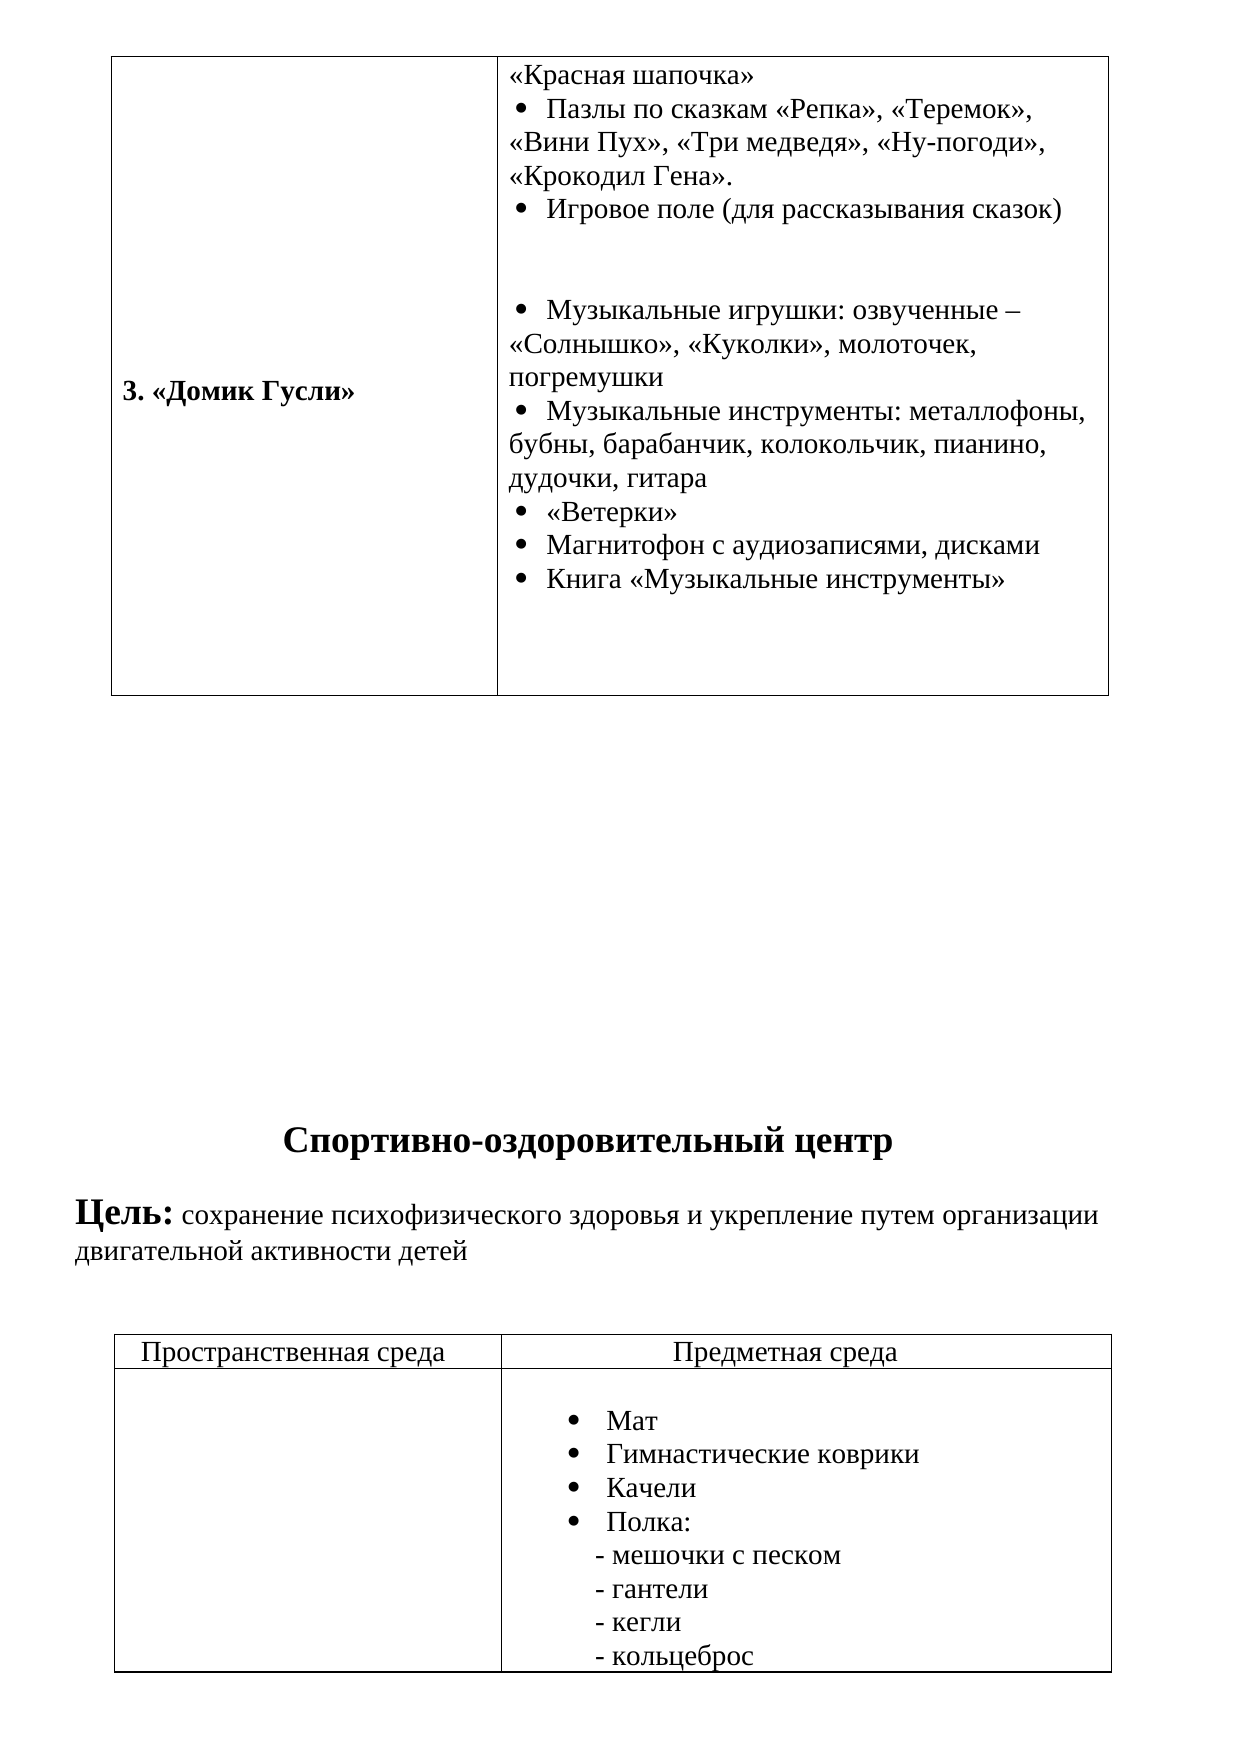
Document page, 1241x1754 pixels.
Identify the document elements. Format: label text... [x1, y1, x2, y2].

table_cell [498, 57, 1108, 695]
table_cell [115, 1369, 501, 1671]
table_header Предметная среда [502, 1335, 1111, 1368]
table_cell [112, 57, 497, 695]
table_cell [502, 1369, 1111, 1671]
text Цель: сохранение психофизического здоровья и укрепление путем организации двигательной активности детей [75, 1190, 1152, 1266]
text Спортивно-оздоровительный центр [75, 1118, 1152, 1161]
table_header Пространственная среда [115, 1335, 501, 1368]
